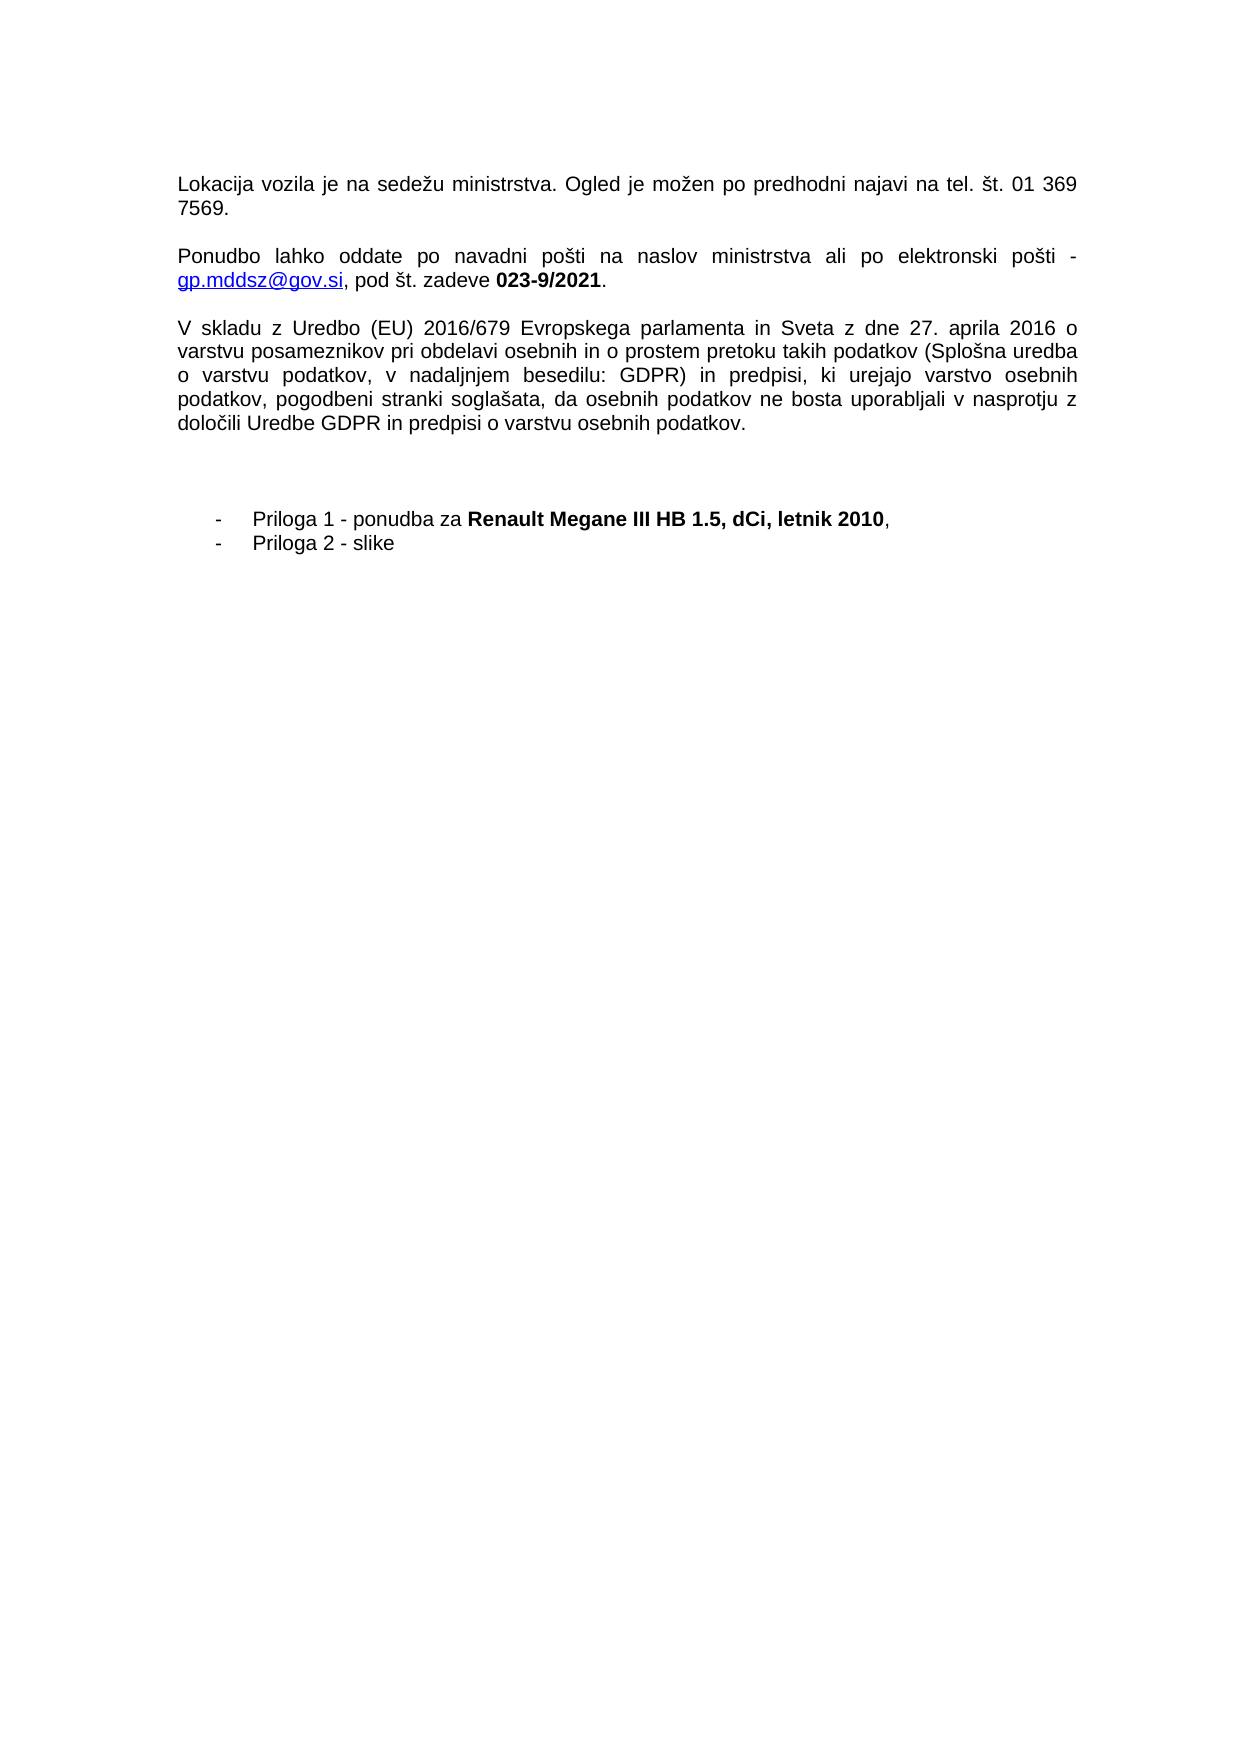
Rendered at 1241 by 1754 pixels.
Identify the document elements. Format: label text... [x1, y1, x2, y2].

text Ponudbo lahko oddate po navadni pošti na naslov ministrstva ali po elektronski pošti - gp.mddsz@gov.si, pod št. zadeve 023-9/2021. [177, 243, 1078, 291]
list Priloga 2 - slike [215, 531, 1078, 555]
text V skladu z Uredbo (EU) 2016/679 Evropskega parlamenta in Sveta z dne 27. aprila 2016 o varstvu posameznikov pri obdelavi osebnih in o prostem pretoku takih podatkov (Splošna uredba o varstvu podatkov, v nadaljnjem besedilu: GDPR) in predpisi, ki urejajo varstvo osebnih podatkov, pogodbeni stranki soglašata, da osebnih podatkov ne bosta uporabljali v nasprotju z določili Uredbe GDPR in predpisi o varstvu osebnih podatkov. [177, 315, 1078, 435]
list Priloga 1 - ponudba za Renault Megane III HB 1.5, dCi, letnik 2010, [215, 507, 1078, 531]
text Lokacija vozila je na sedežu ministrstva. Ogled je možen po predhodni najavi na tel. št. 01 369 7569. [177, 172, 1078, 219]
